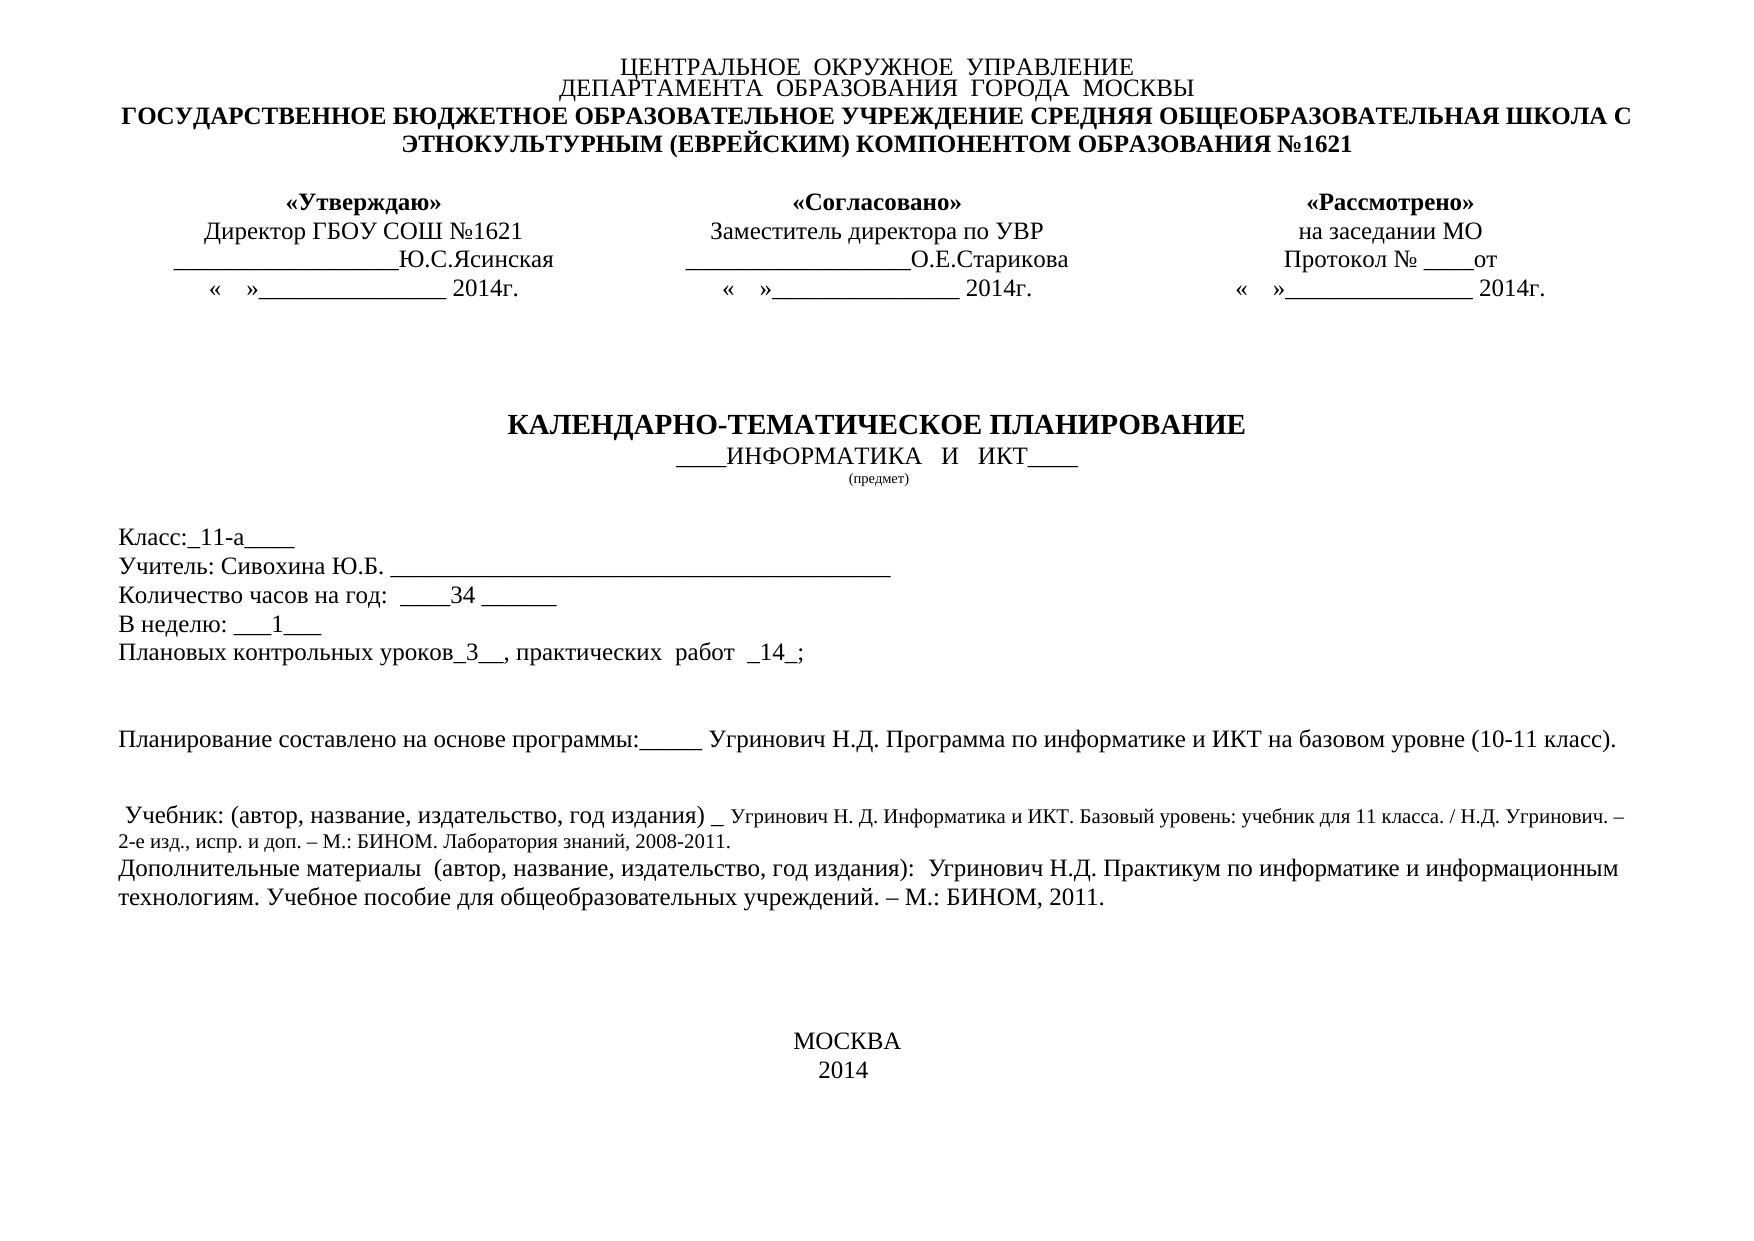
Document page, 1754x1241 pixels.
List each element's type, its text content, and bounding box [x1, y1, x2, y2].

title ГОСУДАРСТВЕННОЕ БЮДЖЕТНОЕ ОБРАЗОВАТЕЛЬНОЕ УЧРЕЖДЕНИЕ СРЕДНЯЯ ОБЩЕОБРАЗОВАТЕЛЬНАЯ ШКОЛА С ЭТНОКУЛЬТУРНЫМ (ЕВРЕЙСКИМ) КОМПОНЕНТОМ ОБРАЗОВАНИЯ №1621 [118, 101, 1636, 158]
text Класс:_11-а____ [118, 522, 1636, 551]
text ____ИНФОРМАТИКА И ИКТ____ [118, 441, 1636, 470]
text 2014 [118, 1055, 1636, 1083]
text ЦЕНТРАЛЬНОЕ ОКРУЖНОЕ УПРАВЛЕНИЕ ДЕПАРТАМЕНТА ОБРАЗОВАНИЯ ГОРОДА МОСКВЫ [118, 59, 1636, 101]
text Учитель: Сивохина Ю.Б. ________________________________________ [118, 551, 1636, 580]
table_header «Рассмотрено» на заседании МО Протокол № ____от « »_______________ 2014г. [1134, 187, 1647, 302]
text Учебник: (автор, название, издательство, год издания) _ Угринович Н. Д. Информатика и ИКТ. Базовый уровень: учебник для 11 класса. / Н.Д. Угринович. – 2-е изд., испр. и доп. – М.: БИНОМ. Лаборатория знаний, 2008-2011. [118, 801, 1636, 853]
text КАЛЕНДАРНО-ТЕМАТИЧЕСКОЕ ПЛАНИРОВАНИЕ [118, 407, 1636, 441]
text Количество часов на год: ____34 ______ [118, 580, 1636, 609]
text Плановых контрольных уроков_3__, практических работ _14_; [118, 637, 1636, 666]
text Дополнительные материалы (автор, название, издательство, год издания): Угринович Н.Д. Практикум по информатике и информационным технологиям. Учебное пособие для общеобразовательных учреждений. – М.: БИНОМ, 2011. [118, 853, 1636, 911]
table_header «Согласовано» Заместитель директора по УВР __________________О.Е.Старикова « »_______________ 2014г. [620, 187, 1134, 302]
text Планирование составлено на основе программы:_____ Угринович Н.Д. Программа по информатике и ИКТ на базовом уровне (10-11 класс). [118, 724, 1636, 752]
text В неделю: ___1___ [118, 609, 1636, 637]
text (предмет) [118, 470, 1636, 498]
table_header «Утверждаю» Директор ГБОУ СОШ №1621 __________________Ю.С.Ясинская « »_______________ 2014г. [107, 187, 620, 302]
text МОСКВА [118, 1026, 1636, 1055]
